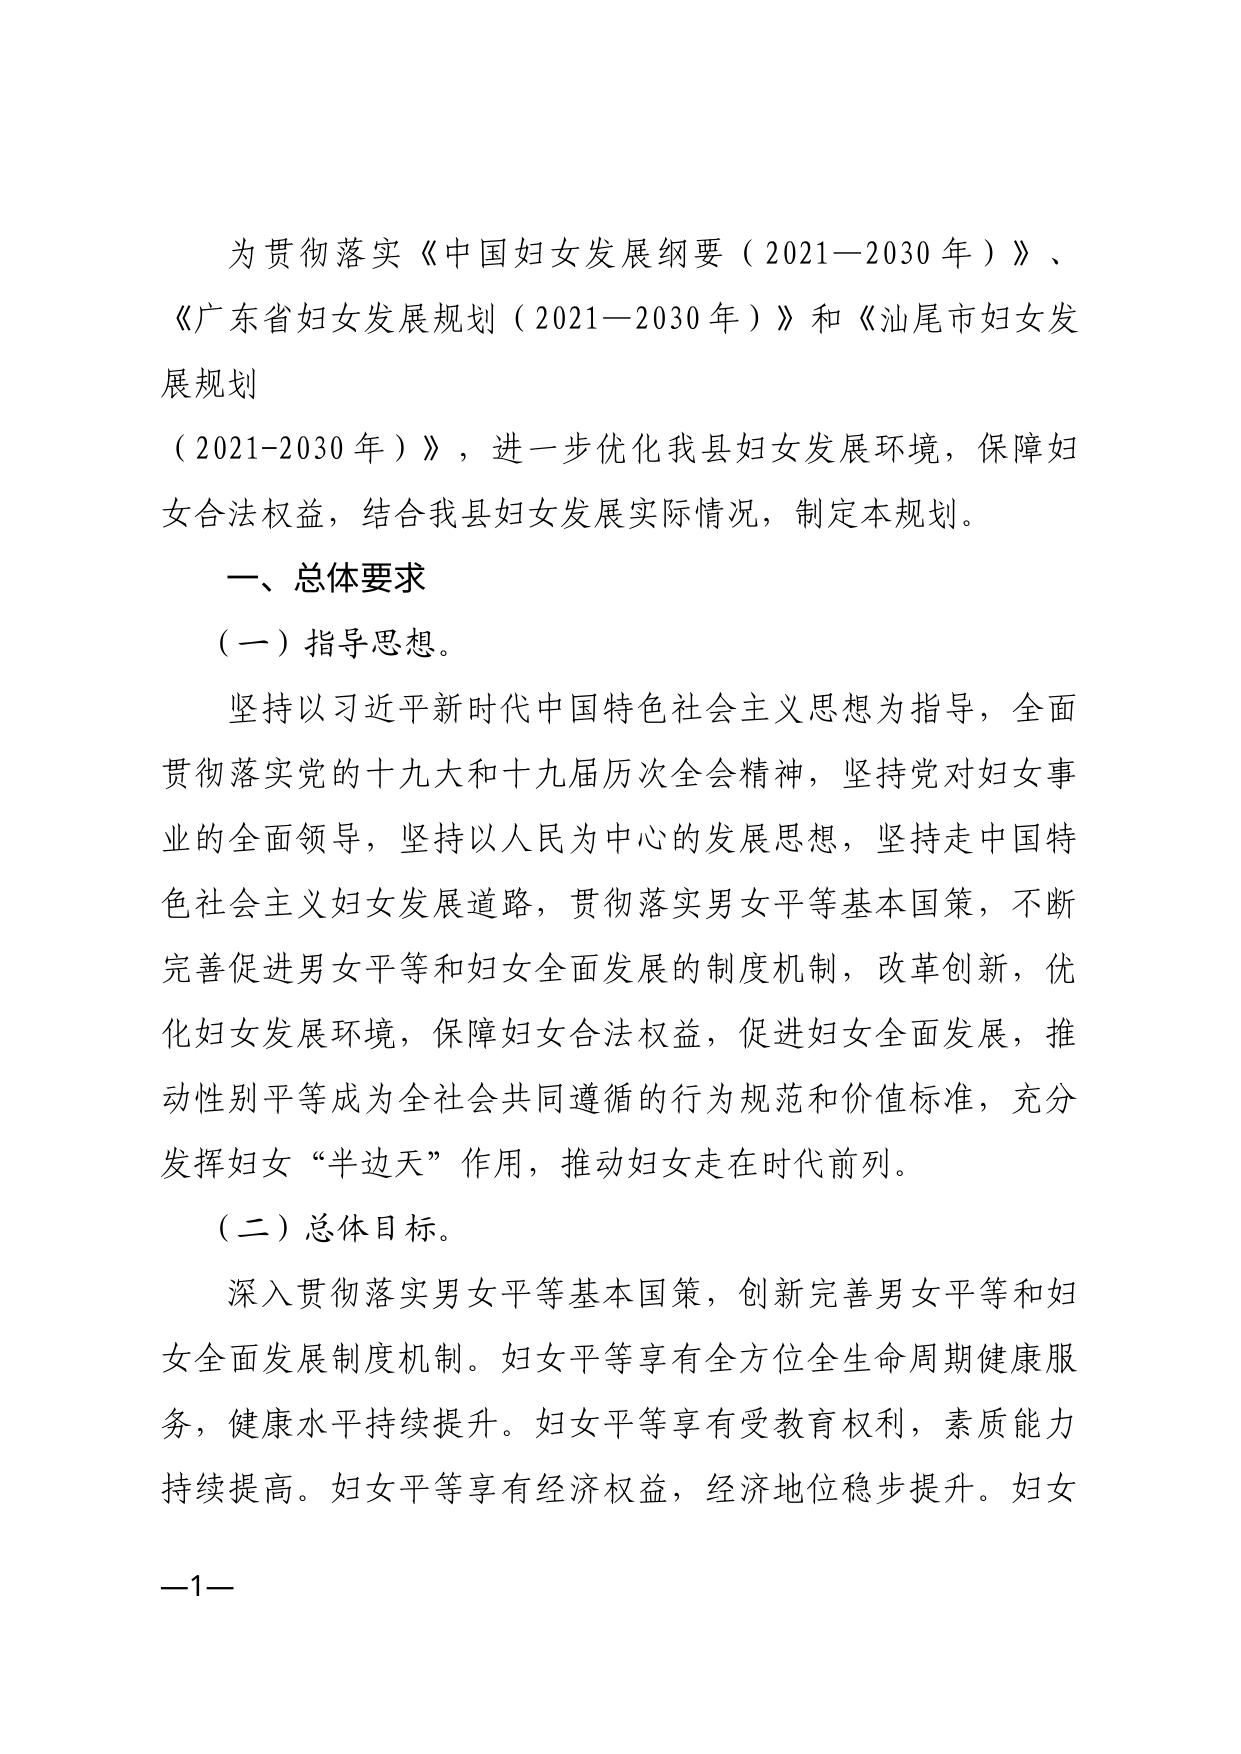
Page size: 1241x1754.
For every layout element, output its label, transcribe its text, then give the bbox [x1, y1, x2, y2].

text 为贯彻落实《中国妇女发展纲要（2021—2030年）》、《广东省妇女发展规划（2021—2030年）》和《汕尾市妇女发展规划 [159, 218, 1081, 413]
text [159, 1258, 1081, 1518]
text （2021-2030年）》，进一步优化我县妇女发展环境，保障妇女合法权益，结合我县妇女发展实际情况，制定本规划。 [159, 413, 1081, 543]
text 坚持以习近平新时代中国特色社会主义思想为指导，全面贯彻落实党的十九大和十九届历次全会精神，坚持党对妇女事业的全面领导，坚持以人民为中心的发展思想，坚持走中国特色社会主义妇女发展道路，贯彻落实男女平等基本国策，不断完善促进男女平等和妇女全面发展的制度机制，改革创新，优化妇女发展环境，保障妇女合法权益，促进妇女全面发展，推动性别平等成为全社会共同遵循的行为规范和价值标准，充分发挥妇女“半边天”作用，推动妇女走在时代前列。 [159, 673, 1081, 1193]
subtitle （一）指导思想。 [203, 608, 1081, 673]
subtitle 一、总体要求 [159, 543, 1081, 608]
subtitle （二）总体目标。 [203, 1193, 1081, 1258]
